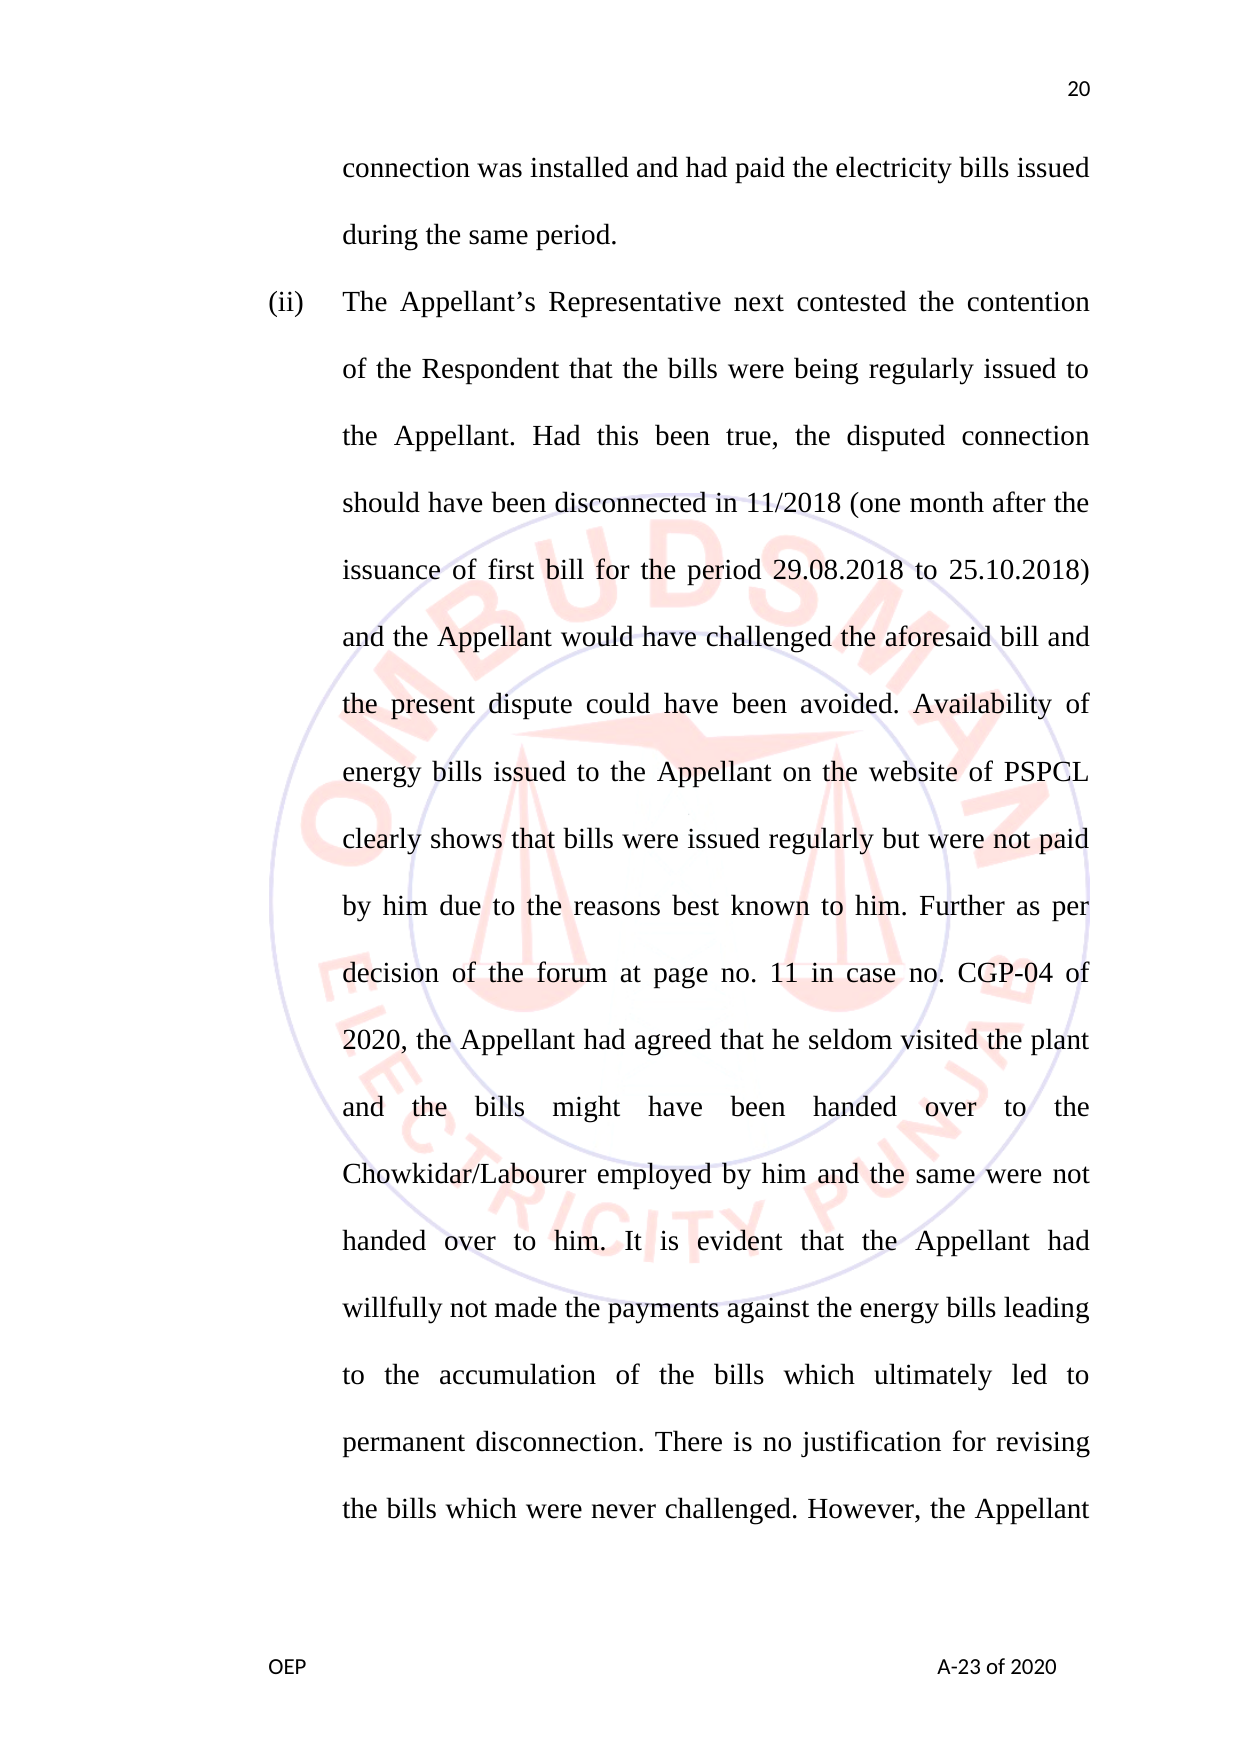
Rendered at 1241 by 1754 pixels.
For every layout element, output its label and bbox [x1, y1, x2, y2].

list [342, 150, 1090, 251]
list [268, 284, 1090, 1525]
